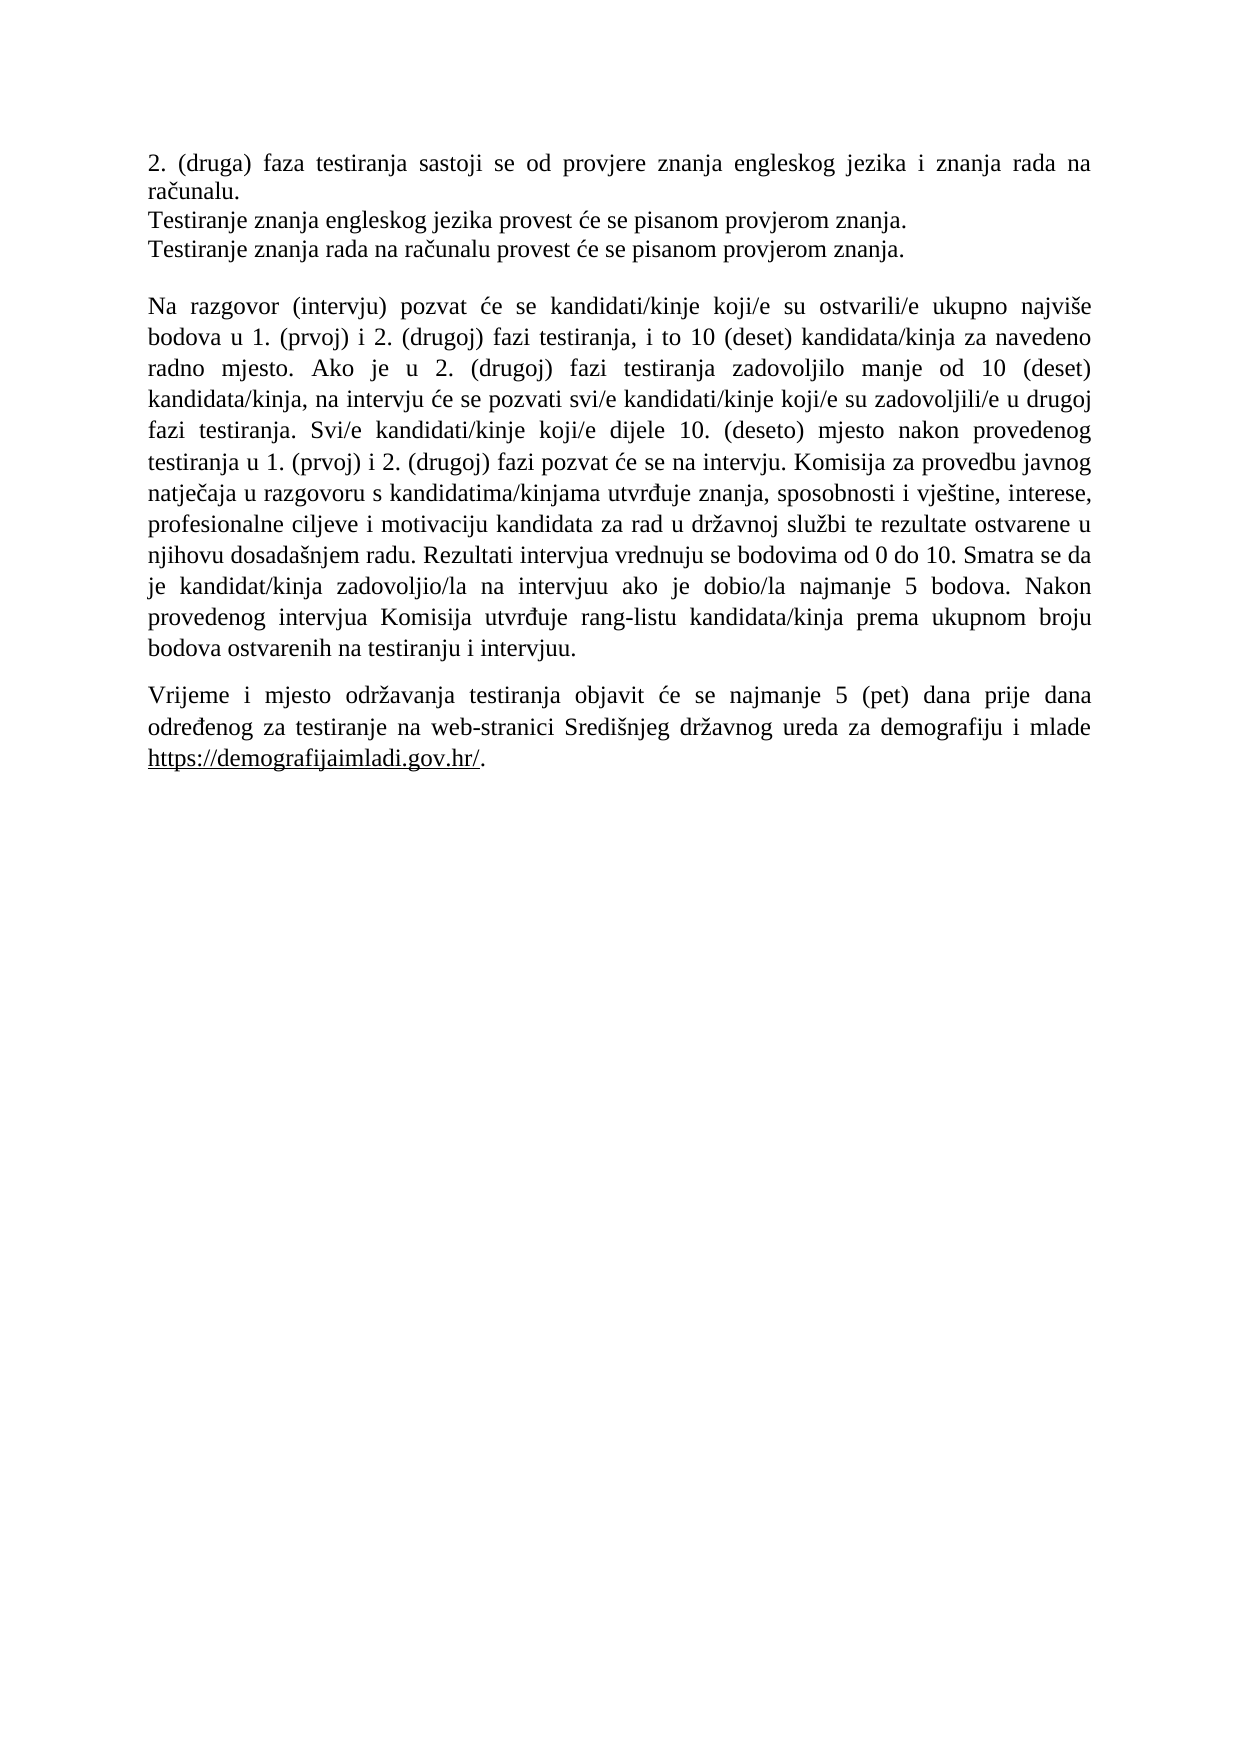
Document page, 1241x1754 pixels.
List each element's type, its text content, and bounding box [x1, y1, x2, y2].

text Vrijeme i mjesto održavanja testiranja objavit će se najmanje 5 (pet) dana prije dana određenog za testiranje na web-stranici Središnjeg državnog ureda za demografiju i mlade https://demografijaimladi.gov.hr/. [148, 681, 1093, 771]
text 2. (druga) faza testiranja sastoji se od provjere znanja engleskog jezika i znanja rada na računalu. [148, 148, 1093, 205]
text Na razgovor (intervju) pozvat će se kandidati/kinje koji/e su ostvarili/e ukupno najviše bodova u 1. (prvoj) i 2. (drugoj) fazi testiranja, i to 10 (deset) kandidata/kinja za navedeno radno mjesto. Ako je u 2. (drugoj) fazi testiranja zadovoljilo manje od 10 (deset) kandidata/kinja, na intervju će se pozvati svi/e kandidati/kinje koji/e su zadovoljili/e u drugoj fazi testiranja. Svi/e kandidati/kinje koji/e dijele 10. (deseto) mjesto nakon provedenog testiranja u 1. (prvoj) i 2. (drugoj) fazi pozvat će se na intervju. Komisija za provedbu javnog natječaja u razgovoru s kandidatima/kinjama utvrđuje znanja, sposobnosti i vještine, interese, profesionalne ciljeve i motivaciju kandidata za rad u državnoj službi te rezultate ostvarene u njihovu dosadašnjem radu. Rezultati intervjua vrednuju se bodovima od 0 do 10. Smatra se da je kandidat/kinja zadovoljio/la na intervjuu ako je dobio/la najmanje 5 bodova. Nakon provedenog intervjua Komisija utvrđuje rang-listu kandidata/kinja prema ukupnom broju bodova ostvarenih na testiranju i intervjuu. [148, 291, 1093, 662]
text Testiranje znanja rada na računalu provest će se pisanom provjerom znanja. [148, 234, 1093, 263]
text Testiranje znanja engleskog jezika provest će se pisanom provjerom znanja. [148, 205, 1093, 234]
